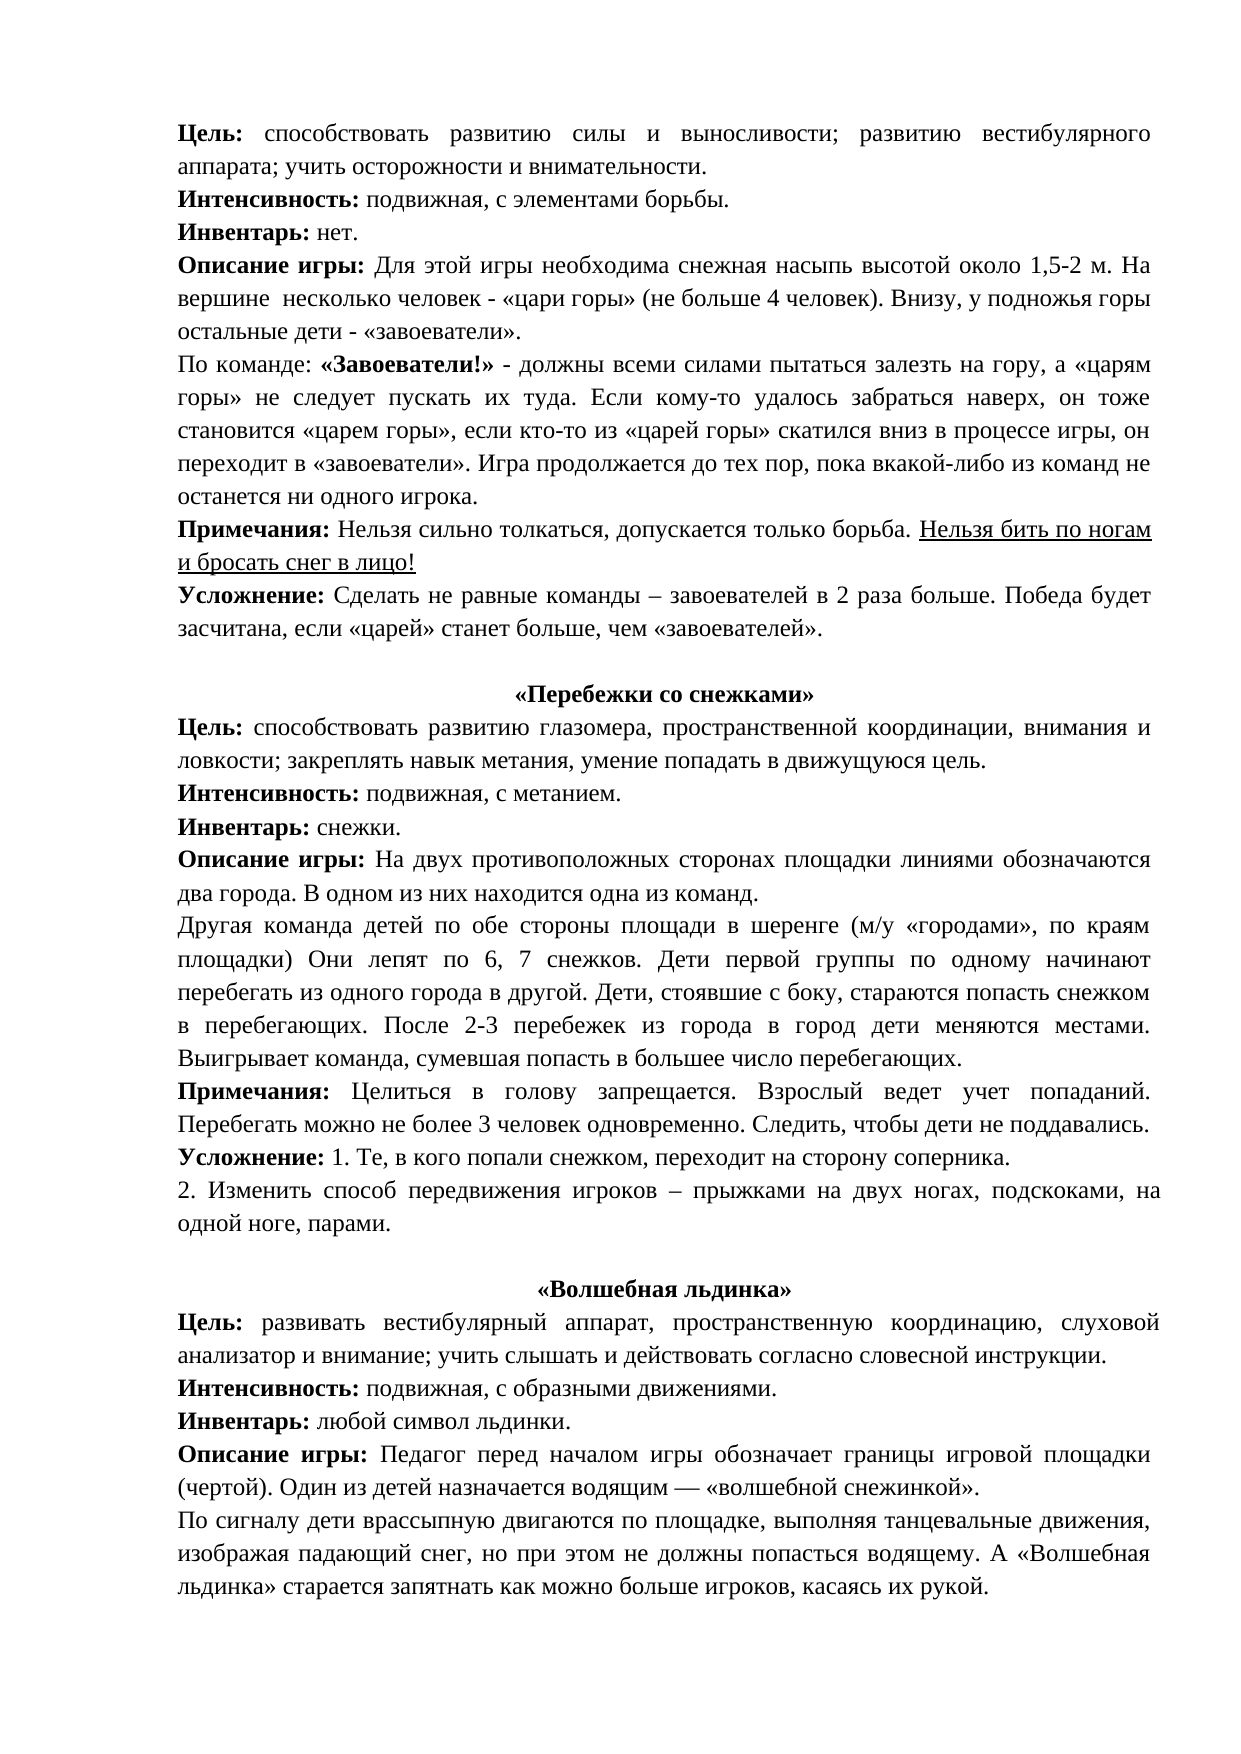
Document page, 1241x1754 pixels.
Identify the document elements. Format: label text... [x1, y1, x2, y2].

text Инвентарь: нет. [177, 217, 1152, 246]
text Инвентарь: любой символ льдинки. [177, 1406, 1152, 1435]
text По команде: «Завоеватели!» - должны всеми силами пытаться залезть на гору, а «царям горы» не следует пускать их туда. Если кому-то удалось забраться наверх, он тоже становится «царем горы», если кто-то из «царей горы» скатился вниз в процессе игры, он переходит в «завоеватели». Игра продолжается до тех пор, пока вкакой-либо из команд не останется ни одного игрока. [177, 349, 1152, 510]
text Другая команда детей по обе стороны площади в шеренге (м/у «городами», по краям площадки) Они лепят по 6, 7 снежков. Дети первой группы по одному начинают перебегать из одного города в другой. Дети, стоявшие с боку, стараются попасть снежком в перебегающих. После 2-3 перебежек из города в город дети меняются местами. Выигрывает команда, сумевшая попасть в большее число перебегающих. [177, 911, 1152, 1071]
text Интенсивность: подвижная, с метанием. [177, 778, 1152, 807]
text Цель: способствовать развитию глазомера, пространственной координации, внимания и ловкости; закреплять навык метания, умение попадать в движущуюся цель. [177, 712, 1152, 774]
text Описание игры: Педагог перед началом игры обозначает границы игровой площадки (чертой). Один из детей назначается водящим — «волшебной снежинкой». [177, 1439, 1152, 1501]
text Примечания: Целиться в голову запрещается. Взрослый ведет учет попаданий. Перебегать можно не более 3 человек одновременно. Следить, чтобы дети не поддавались. [177, 1076, 1152, 1137]
text Примечания: Нельзя сильно толкаться, допускается только борьба. Нельзя бить по ногам и бросать снег в лицо! [177, 514, 1152, 576]
text Интенсивность: подвижная, с элементами борьбы. [177, 184, 1152, 213]
text Описание игры: Для этой игры необходима снежная насыпь высотой около 1,5-2 м. На вершине несколько человек - «цари горы» (не больше 4 человек). Внизу, у подножья горы остальные дети - «завоеватели». [177, 250, 1152, 345]
text Инвентарь: снежки. [177, 812, 1152, 840]
text «Перебежки со снежками» [177, 679, 1152, 708]
text Цель: способствовать развитию силы и выносливости; развитию вестибулярного аппарата; учить осторожности и внимательности. [177, 118, 1152, 180]
text Цель: развивать вестибулярный аппарат, пространственную координацию, слуховой анализатор и внимание; учить слышать и действовать согласно словесной инструкции. [177, 1307, 1161, 1369]
text Усложнение: 1. Те, в кого попали снежком, переходит на сторону соперника. [177, 1142, 1162, 1171]
text Усложнение: Сделать не равные команды – завоевателей в 2 раза больше. Победа будет засчитана, если «царей» станет больше, чем «завоевателей». [177, 580, 1152, 642]
text По сигналу дети врассыпную двигаются по площадке, выполняя танцевальные движения, изображая падающий снег, но при этом не должны попасться водящему. А «Волшебная льдинка» старается запятнать как можно больше игроков, касаясь их рукой. [177, 1505, 1152, 1600]
text «Волшебная льдинка» [177, 1274, 1152, 1303]
text Описание игры: На двух противоположных сторонах площадки линиями обозначаются два города. В одном из них находится одна из команд. [177, 844, 1152, 906]
text Интенсивность: подвижная, с образными движениями. [177, 1373, 1152, 1402]
text 2. Изменить способ передвижения игроков – прыжками на двух ногах, подскоками, на одной ноге, парами. [177, 1175, 1162, 1237]
